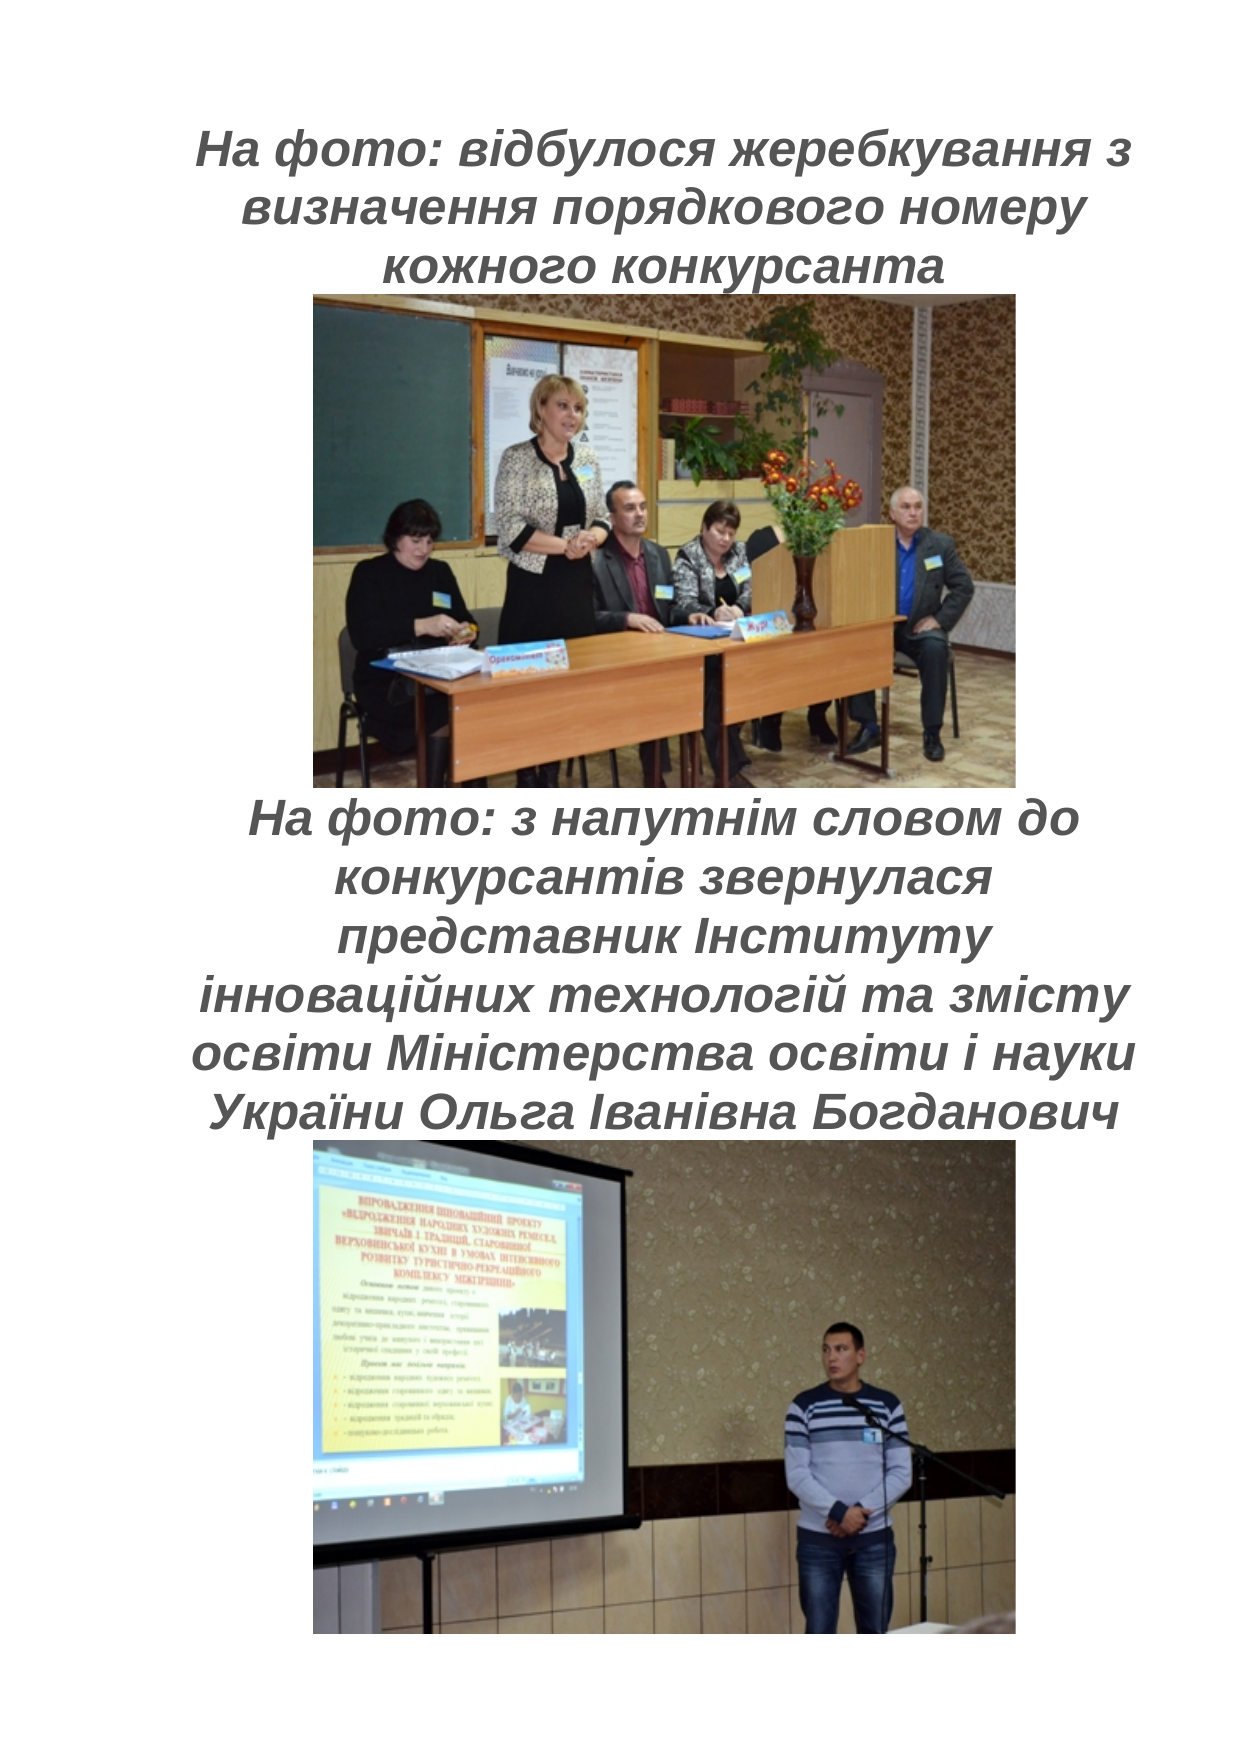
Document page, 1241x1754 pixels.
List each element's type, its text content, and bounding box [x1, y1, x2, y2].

picture [313, 1140, 1016, 1634]
text На фото: відбулося жеребкування з визначення порядкового номеру кожного конкурсанта [177, 118, 1152, 294]
picture [313, 294, 1016, 788]
text На фото: з напутнім словом до конкурсантів звернулася представник Інституту інноваційних технологій та змісту освіти Міністерства освіти і науки України Ольга Іванівна Богданович [177, 788, 1152, 1140]
